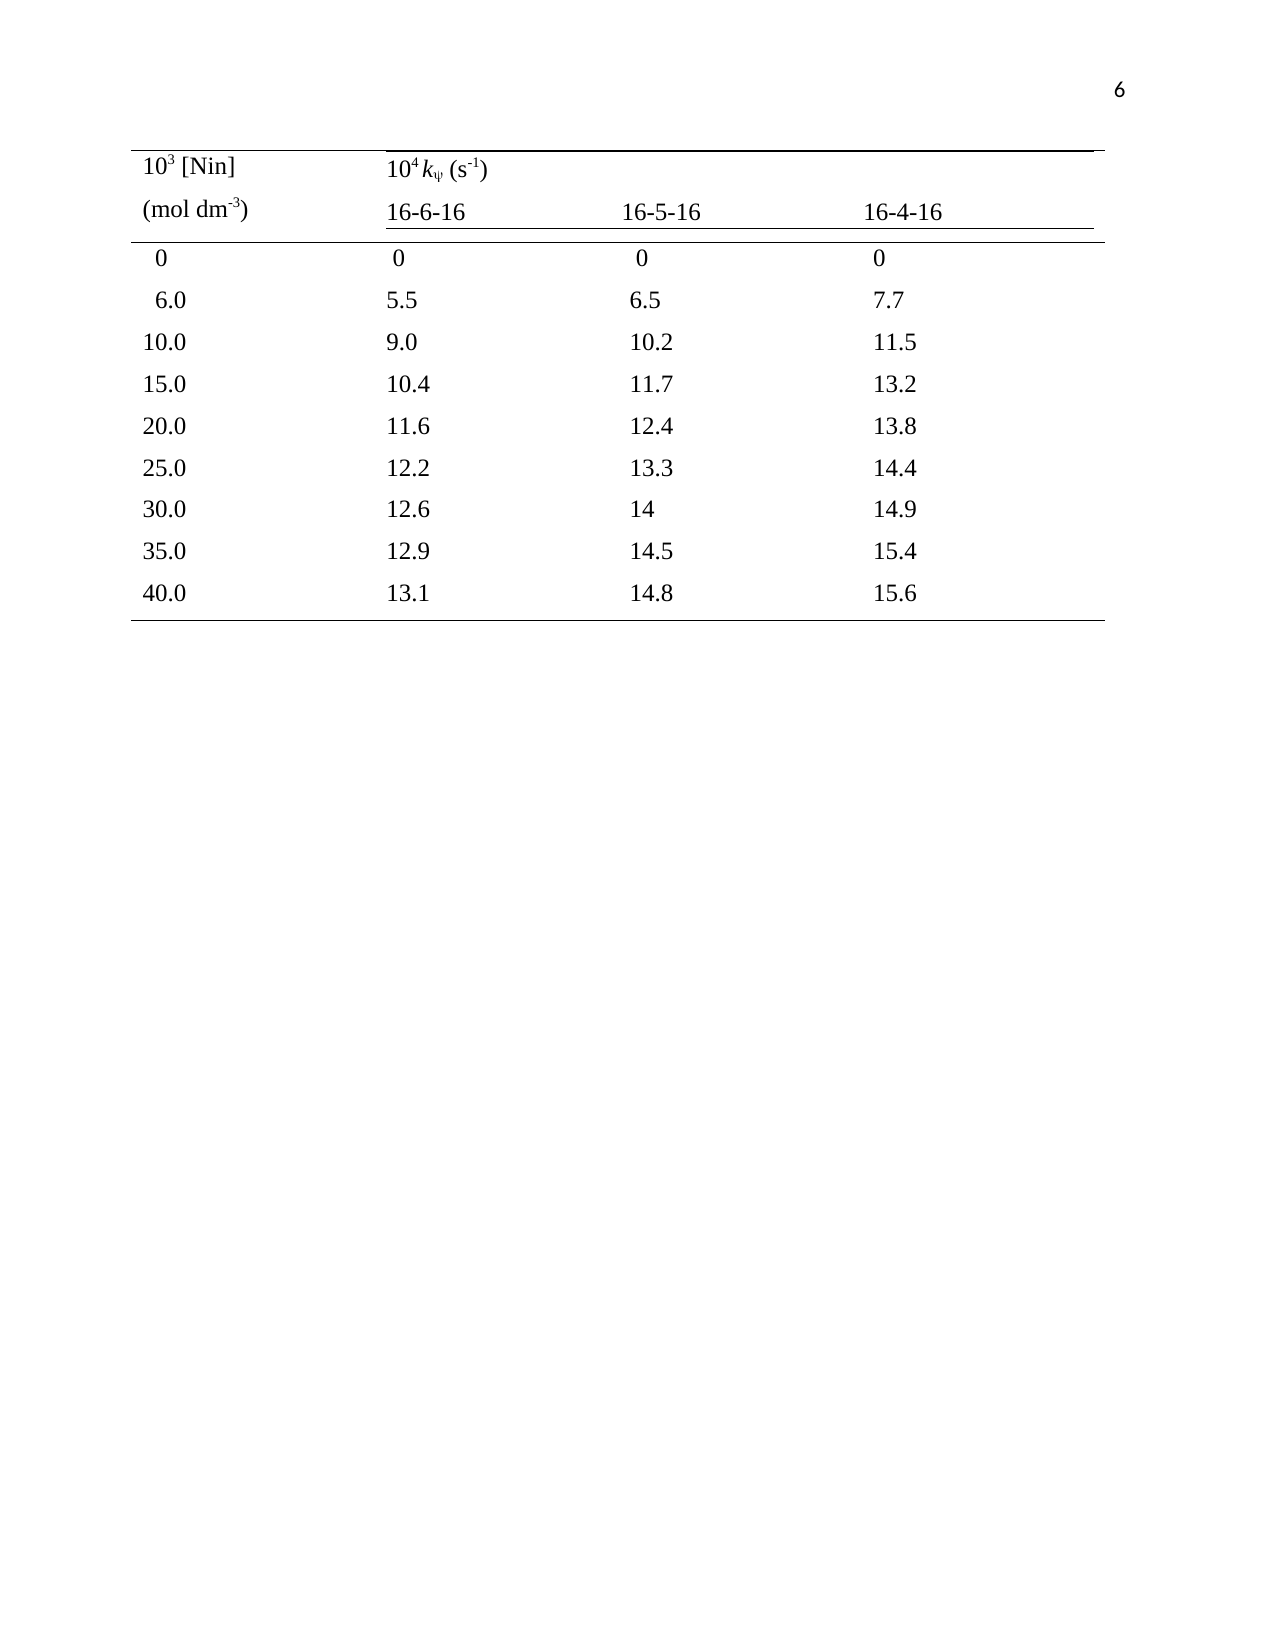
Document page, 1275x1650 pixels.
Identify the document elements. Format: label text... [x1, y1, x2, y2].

table_cell 11.6 [375, 411, 618, 453]
table_cell 14.4 [862, 453, 1105, 494]
table_cell 10.2 [618, 327, 862, 369]
table_cell 15.6 [862, 578, 1105, 620]
table_cell 12.6 [375, 495, 618, 536]
table_cell 10.4 [375, 369, 618, 411]
table_cell 13.1 [375, 578, 618, 620]
table_cell 15.4 [862, 536, 1105, 578]
table_cell 0 [131, 243, 375, 285]
table_cell 12.9 [375, 536, 618, 578]
table_cell 5.5 [375, 285, 618, 327]
table_cell 14.9 [862, 495, 1105, 536]
table_cell 12.4 [618, 411, 862, 453]
table_cell 14.5 [618, 536, 862, 578]
table_cell 13.3 [618, 453, 862, 494]
table_cell 10.0 [131, 327, 375, 369]
table_cell 13.2 [862, 369, 1105, 411]
table_cell 25.0 [131, 453, 375, 494]
table_cell 6.0 [131, 285, 375, 327]
table_cell 20.0 [131, 411, 375, 453]
table_cell 9.0 [375, 327, 618, 369]
table_cell 30.0 [131, 495, 375, 536]
table_header 104 k (s-1) 16-6-16 16-5-16 16-4-16 [375, 151, 1105, 242]
table_cell 11.5 [862, 327, 1105, 369]
table_cell 35.0 [131, 536, 375, 578]
table_cell 12.2 [375, 453, 618, 494]
table_cell 14.8 [618, 578, 862, 620]
table_cell 6.5 [618, 285, 862, 327]
table_header 103 [Nin] (mol dm-3) [131, 151, 375, 242]
table_cell 0 [375, 243, 618, 285]
table_cell 0 [618, 243, 862, 285]
table_cell 40.0 [131, 578, 375, 620]
table_cell 7.7 [862, 285, 1105, 327]
table_cell 15.0 [131, 369, 375, 411]
table_cell 11.7 [618, 369, 862, 411]
table_cell 13.8 [862, 411, 1105, 453]
table_cell 0 [862, 243, 1105, 285]
table_cell 14 [618, 495, 862, 536]
